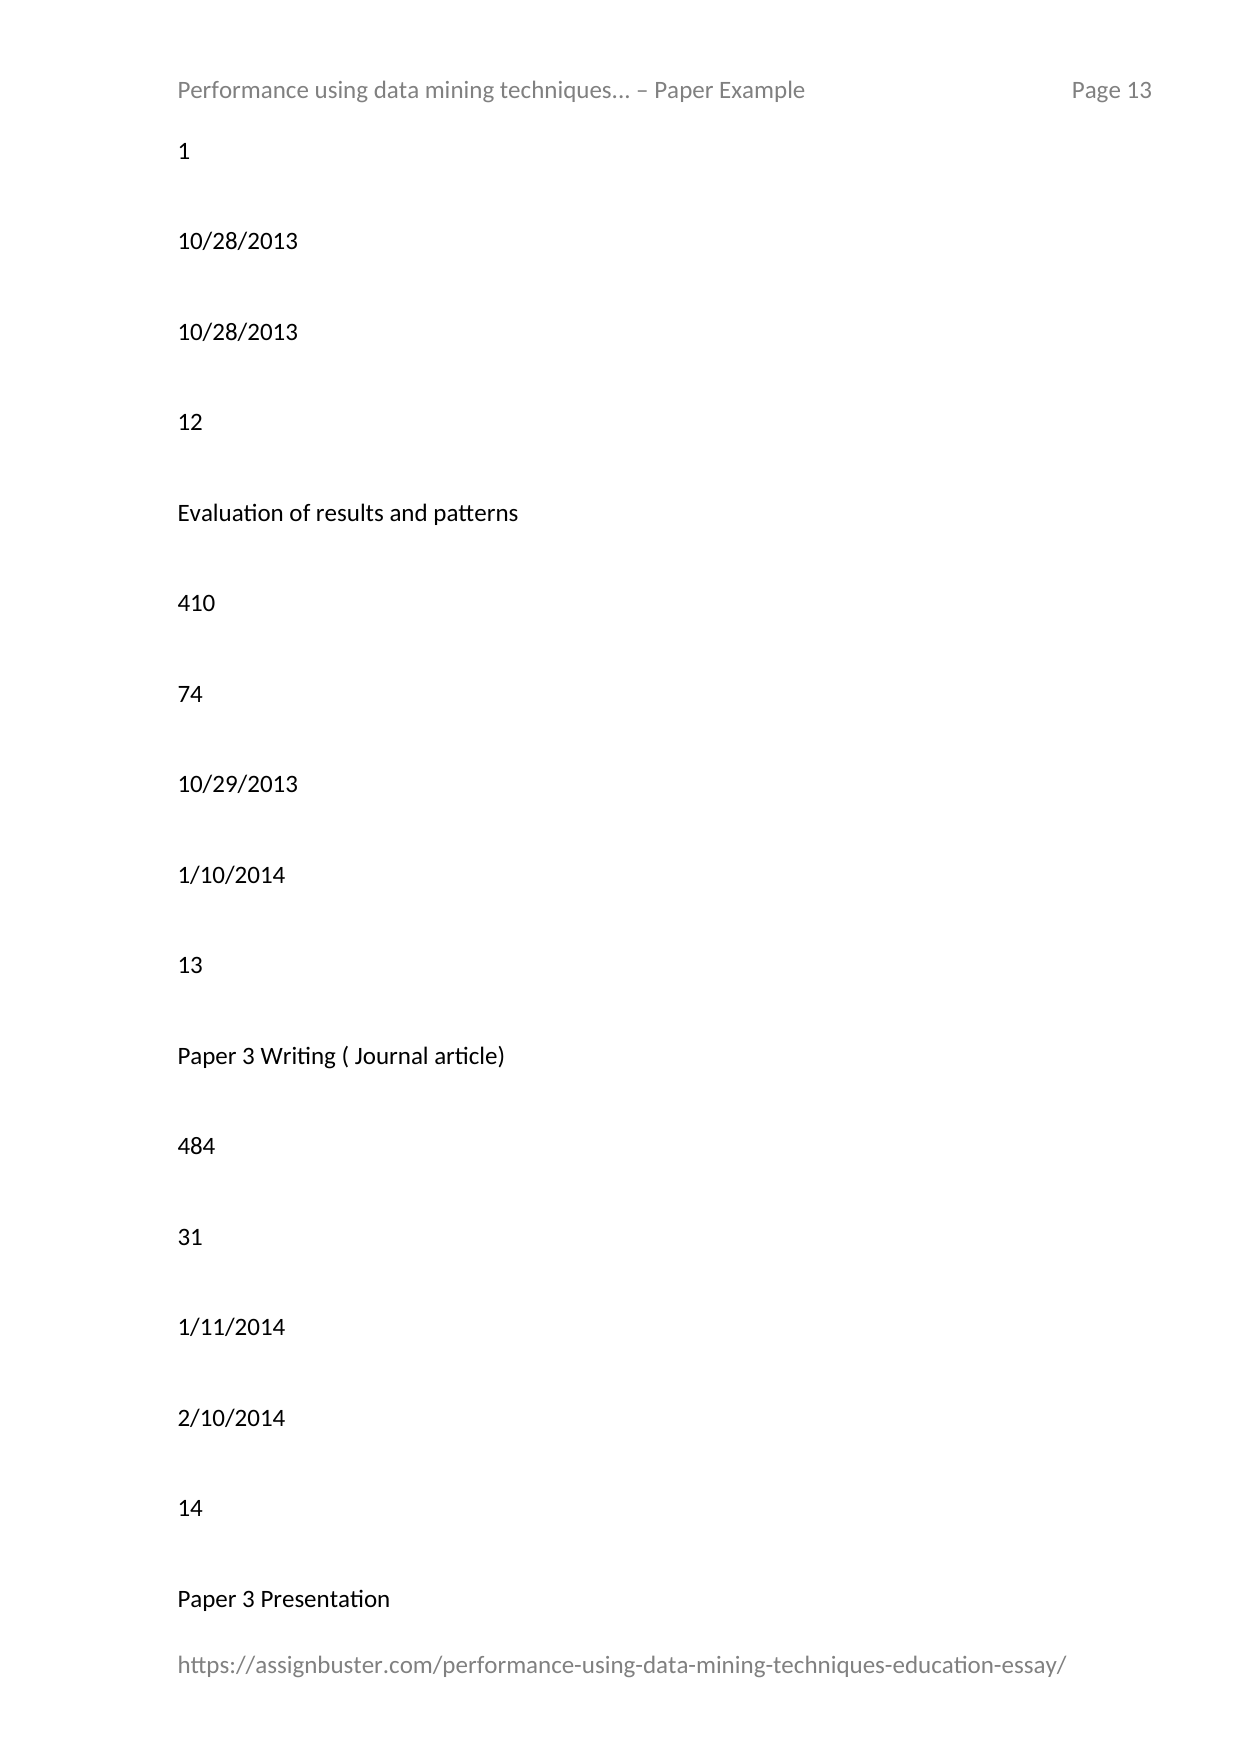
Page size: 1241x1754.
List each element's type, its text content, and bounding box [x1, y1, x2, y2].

text 1/11/2014 [177, 1312, 1152, 1342]
text 410 [177, 587, 1152, 618]
text 1 [177, 135, 1152, 165]
text Paper 3 Writing ( Journal article) [177, 1040, 1152, 1071]
text 1/10/2014 [177, 859, 1152, 889]
text 2/10/2014 [177, 1402, 1152, 1433]
text Paper 3 Presentation [177, 1583, 1152, 1614]
text 10/29/2013 [177, 768, 1152, 799]
text 14 [177, 1493, 1152, 1523]
text 10/28/2013 [177, 225, 1152, 256]
text Evaluation of results and patterns [177, 497, 1152, 527]
text 31 [177, 1221, 1152, 1252]
text 10/28/2013 [177, 316, 1152, 346]
text 12 [177, 406, 1152, 437]
text 484 [177, 1131, 1152, 1161]
text 13 [177, 949, 1152, 980]
text 74 [177, 678, 1152, 708]
